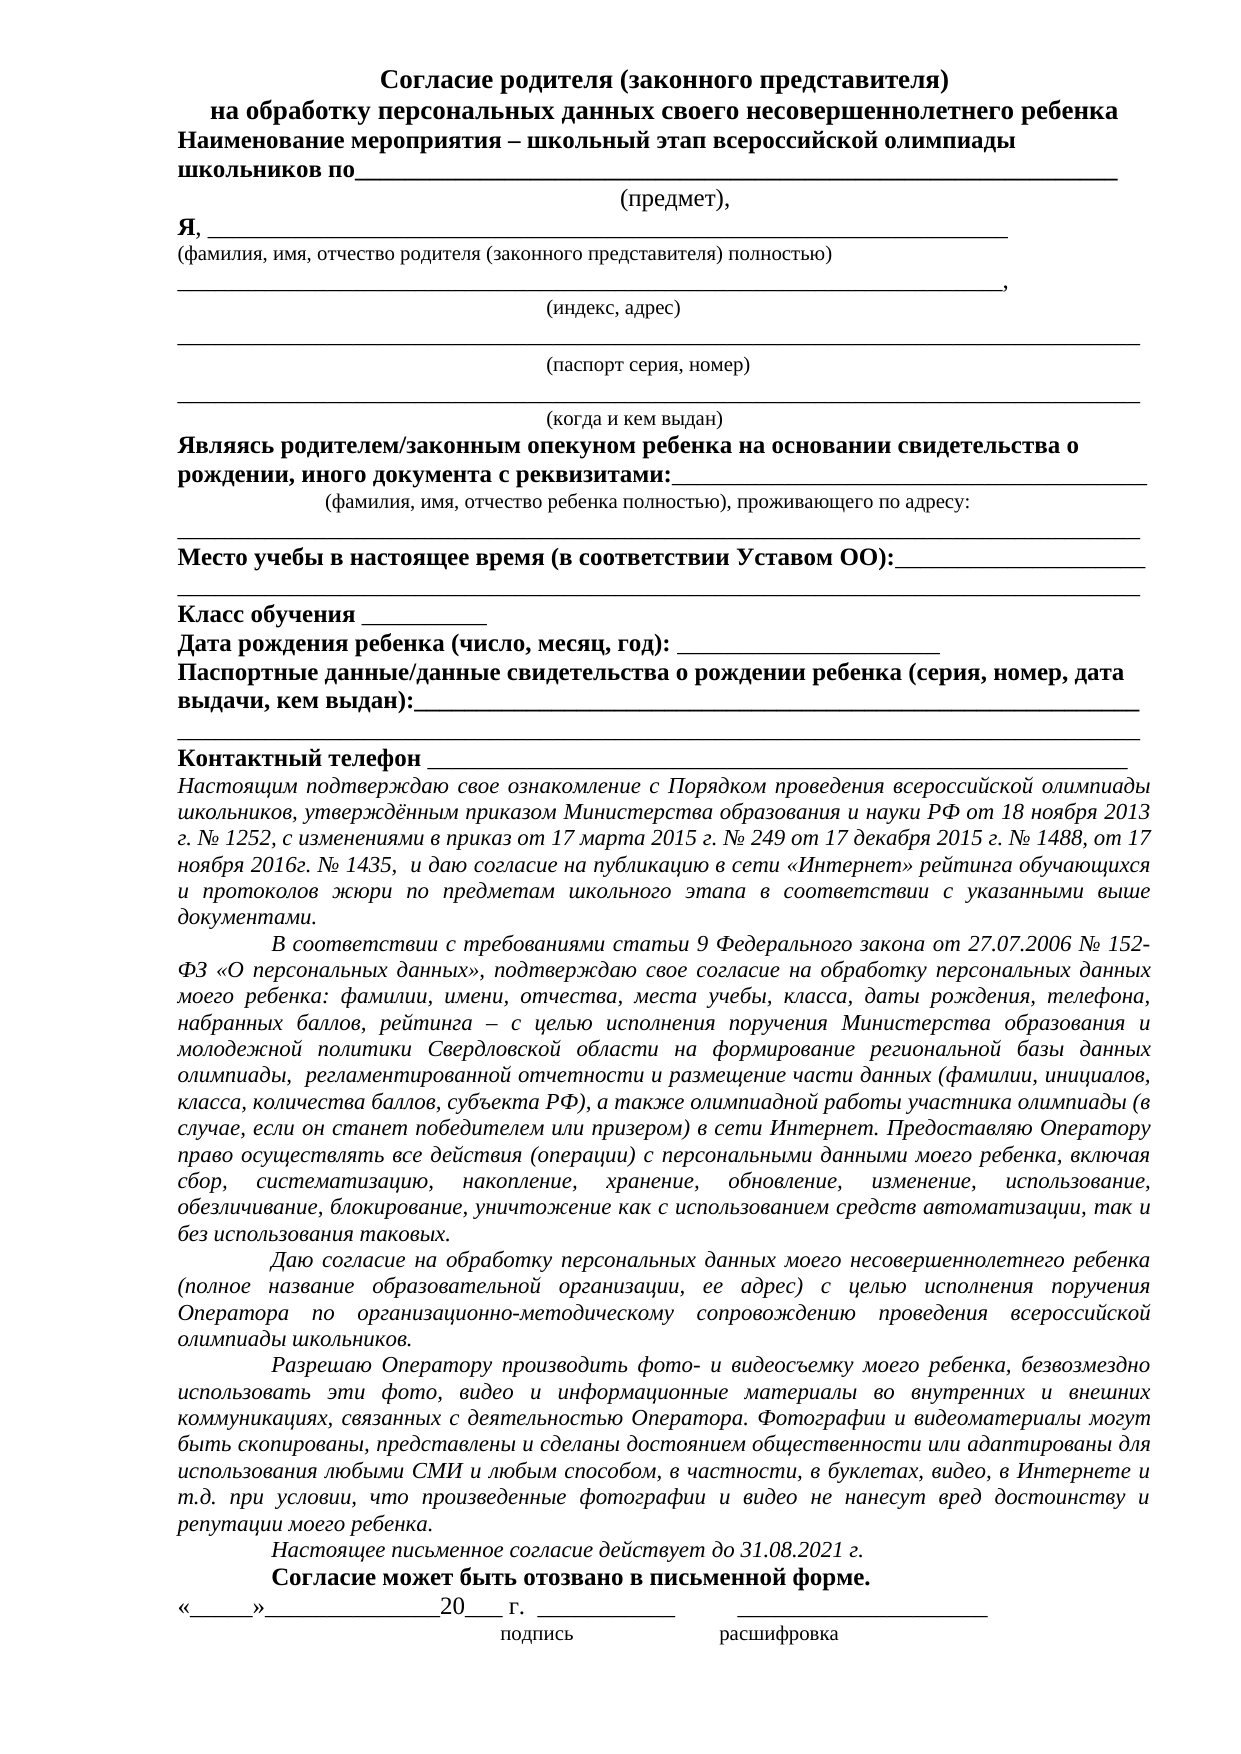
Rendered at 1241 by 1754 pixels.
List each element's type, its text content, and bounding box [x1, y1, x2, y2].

text _____________________________________________________________________________ [177, 377, 1152, 405]
text В соответствии с требованиями статьи 9 Федерального закона от 27.07.2006 № 152-ФЗ «О персональных данных», подтверждаю свое согласие на обработку персональных данных моего ребенка: фамилии, имени, отчества, места учебы, класса, даты рождения, телефона, набранных баллов, рейтинга – с целью исполнения поручения Министерства образования и молодежной политики Свердловской области на формирование региональной базы данных олимпиады, регламентированной отчетности и размещение части данных (фамилии, инициалов, класса, количества баллов, субъекта РФ), а также олимпиадной работы участника олимпиады (в случае, если он станет победителем или призером) в сети Интернет. Предоставляю Оператору право осуществлять все действия (операции) с персональными данными моего ребенка, включая сбор, систематизацию, накопление, хранение, обновление, изменение, использование, обезличивание, блокирование, уничтожение как с использованием средств автоматизации, так и без использования таковых. [177, 930, 1152, 1246]
text _____________________________________________________________________________ (паспорт серия, номер) [177, 319, 1152, 377]
text Являясь родителем/законным опекуном ребенка на основании свидетельства о рождении, иного документа с реквизитами:______________________________________ [177, 430, 1152, 488]
text Класс обучения __________ [177, 599, 1152, 628]
text Контактный телефон ________________________________________________________ [177, 743, 1152, 772]
text __________________________________________________________________, [177, 265, 1152, 294]
text Наименование мероприятия – школьный этап всероссийской олимпиады школьников по_____________________________________________________________ [177, 125, 1152, 183]
text Место учебы в настоящее время (в соответствии Уставом ОО):____________________ [177, 542, 1152, 570]
text Настоящее письменное согласие действует до 31.08.2021 г. [177, 1536, 1152, 1562]
text Паспортные данные/данные свидетельства о рождении ребенка (серия, номер, дата выдачи, кем выдан):__________________________________________________________ [177, 657, 1152, 714]
text Я, ________________________________________________________________ [177, 212, 1152, 240]
text Дата рождения ребенка (число, месяц, год): _____________________ [177, 628, 1152, 657]
text Разрешаю Оператору производить фото- и видеосъемку моего ребенка, безвозмездно использовать эти фото, видео и информационные материалы во внутренних и внешних коммуникациях, связанных с деятельностью Оператора. Фотографии и видеоматериалы могут быть скопированы, представлены и сделаны достоянием общественности или адаптированы для использования любыми СМИ и любым способом, в частности, в буклетах, видео, в Интернете и т.д. при условии, что произведенные фотографии и видео не нанесут вред достоинству и репутации моего ребенка. [177, 1351, 1152, 1536]
text (фамилия, имя, отчество ребенка полностью), проживающего по адресу: _____________________________________________________________________________ [177, 488, 1152, 542]
text (индекс, адрес) [177, 294, 1152, 319]
text (предмет), [177, 183, 1152, 212]
text подпись расшифровка [177, 1620, 1152, 1645]
text Настоящим подтверждаю свое ознакомление с Порядком проведения всероссийской олимпиады школьников, утверждённым приказом Министерства образования и науки РФ от 18 ноября 2013 г. № 1252, с изменениями в приказ от 17 марта 2015 г. № 249 от 17 декабря 2015 г. № 1488, от 17 ноября 2016г. № 1435, и даю согласие на публикацию в сети «Интернет» рейтинга обучающихся и протоколов жюри по предметам школьного этапа в соответствии с указанными выше документами. [177, 772, 1152, 930]
text Согласие может быть отозвано в письменной форме. [177, 1562, 1152, 1591]
text Согласие родителя (законного представителя) [177, 63, 1152, 94]
text _____________________________________________________________________________ [177, 570, 1152, 599]
text Даю согласие на обработку персональных данных моего несовершеннолетнего ребенка (полное название образовательной организации, ее адрес) с целью исполнения поручения Оператора по организационно-методическому сопровождению проведения всероссийской олимпиады школьников. [177, 1246, 1152, 1351]
text (фамилия, имя, отчество родителя (законного представителя) полностью) [177, 240, 1152, 265]
text «_____»______________20___ г. ___________ ____________________ [177, 1591, 1152, 1620]
text на обработку персональных данных своего несовершеннолетнего ребенка [177, 94, 1152, 125]
text (когда и кем выдан) [177, 405, 1152, 430]
text _____________________________________________________________________________ [177, 714, 1152, 743]
